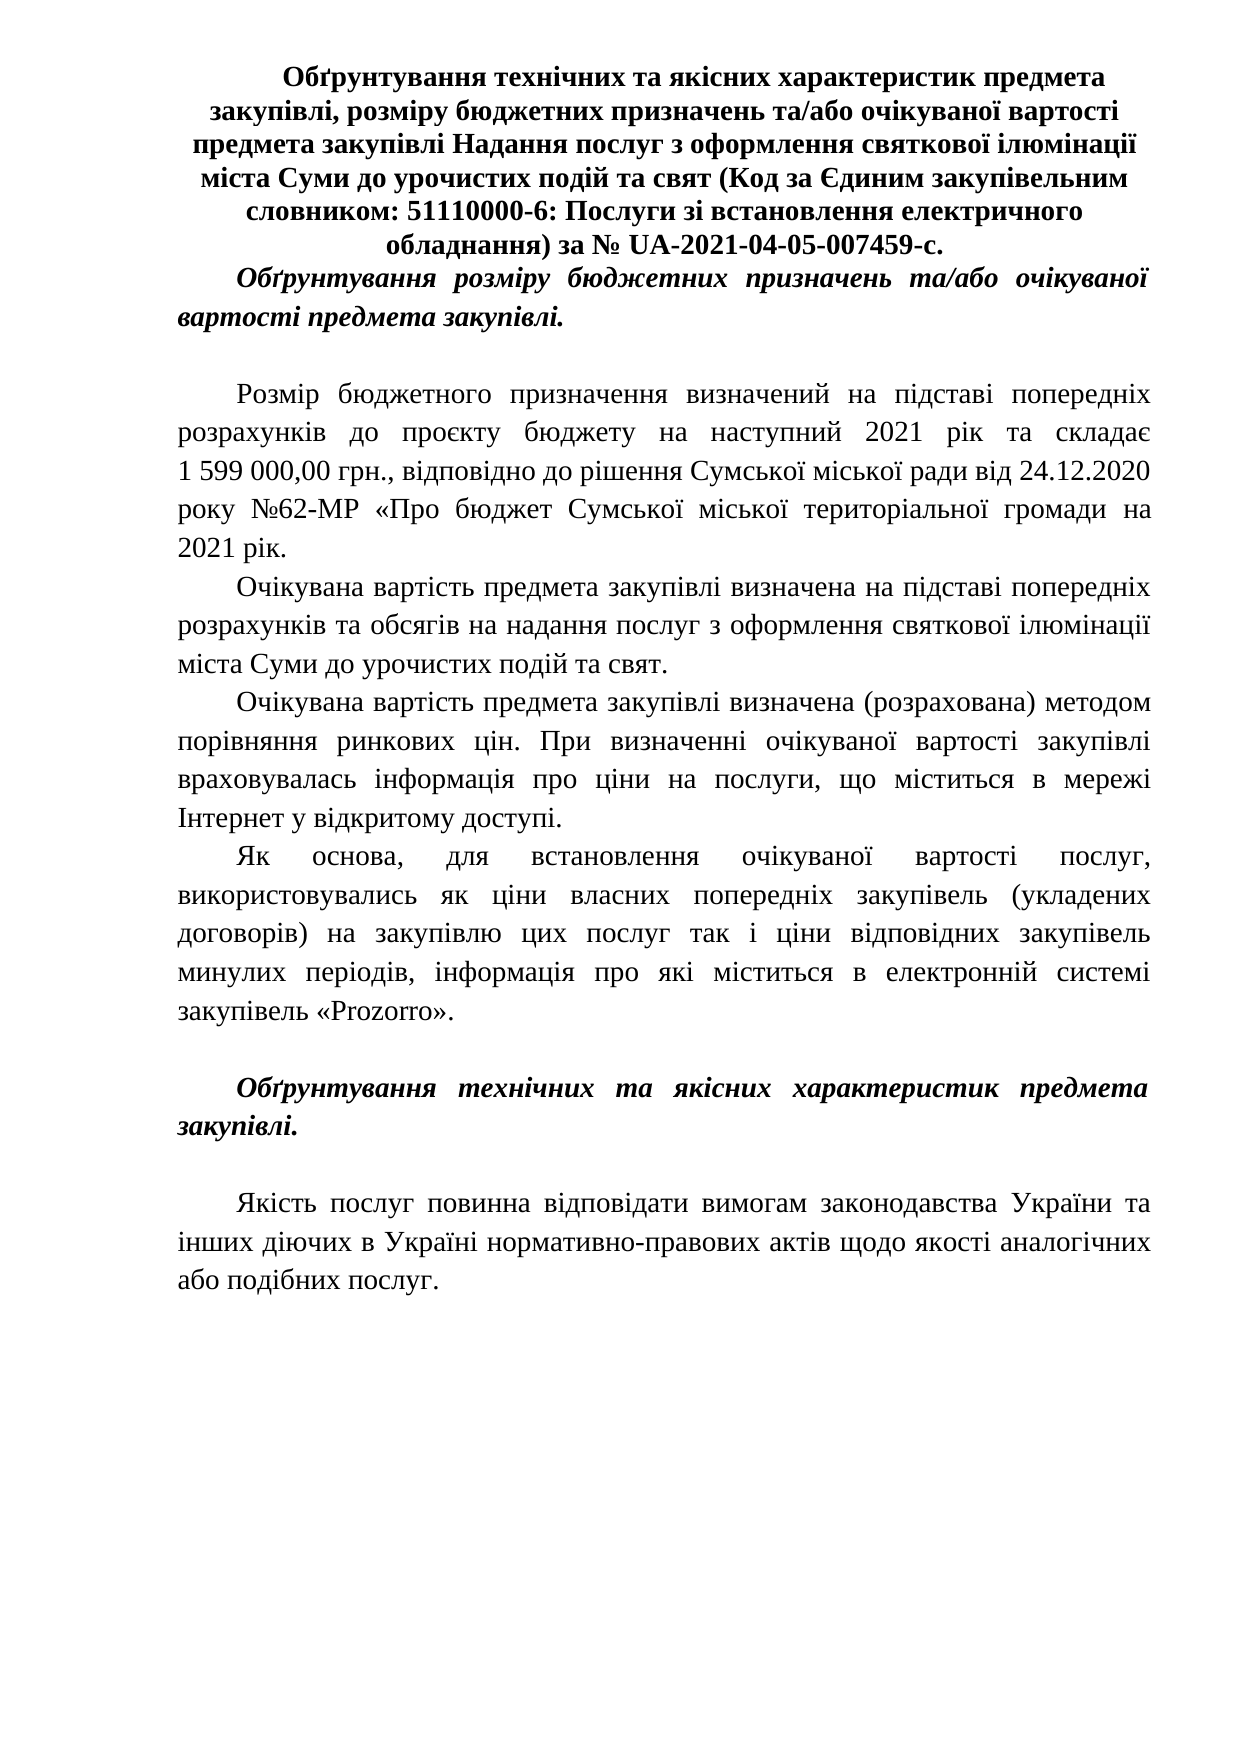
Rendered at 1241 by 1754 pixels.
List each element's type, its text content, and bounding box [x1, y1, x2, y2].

text Очікувана вартість предмета закупівлі визначена на підставі попередніх розрахунків та обсягів на надання послуг з оформлення святкової ілюмінації міста Суми до урочистих подій та свят. [177, 569, 1152, 679]
text Розмір бюджетного призначення визначений на підставі попередніх розрахунків до проєкту бюджету на наступний 2021 рік та складає 1 599 000,00 грн., відповідно до рішення Сумської міської ради від 24.12.2020 року №62-МР «Про бюджет Сумської міської територіальної громади на 2021 рік. [177, 376, 1152, 564]
text Обґрунтування технічних та якісних характеристик предмета закупівлі. [177, 1070, 1152, 1142]
text Як основа, для встановлення очікуваної вартості послуг, використовувались як ціни власних попередніх закупівель (укладених договорів) на закупівлю цих послуг так і ціни відповідних закупівель минулих періодів, інформація про які міститься в електронній системі закупівель «Prozorro». [177, 838, 1152, 1026]
text Очікувана вартість предмета закупівлі визначена (розрахована) методом порівняння ринкових цін. При визначенні очікуваної вартості закупівлі враховувалась інформація про ціни на послуги, що міститься в мережі Інтернет у відкритому доступі. [177, 684, 1152, 833]
text Якість послуг повинна відповідати вимогам законодавства України та інших діючих в Україні нормативно-правових актів щодо якості аналогічних або подібних послуг. [177, 1185, 1152, 1296]
text Обґрунтування технічних та якісних характеристик предмета закупівлі, розміру бюджетних призначень та/або очікуваної вартості предмета закупівлі Надання послуг з оформлення святкової ілюмінації міста Суми до урочистих подій та свят (Код за Єдиним закупівельним словником: 51110000-6: Послуги зі встановлення електричного обладнання) за № UA-2021-04-05-007459-c. [177, 59, 1152, 260]
text Обґрунтування розміру бюджетних призначень та/або очікуваної вартості предмета закупівлі. [177, 260, 1152, 332]
